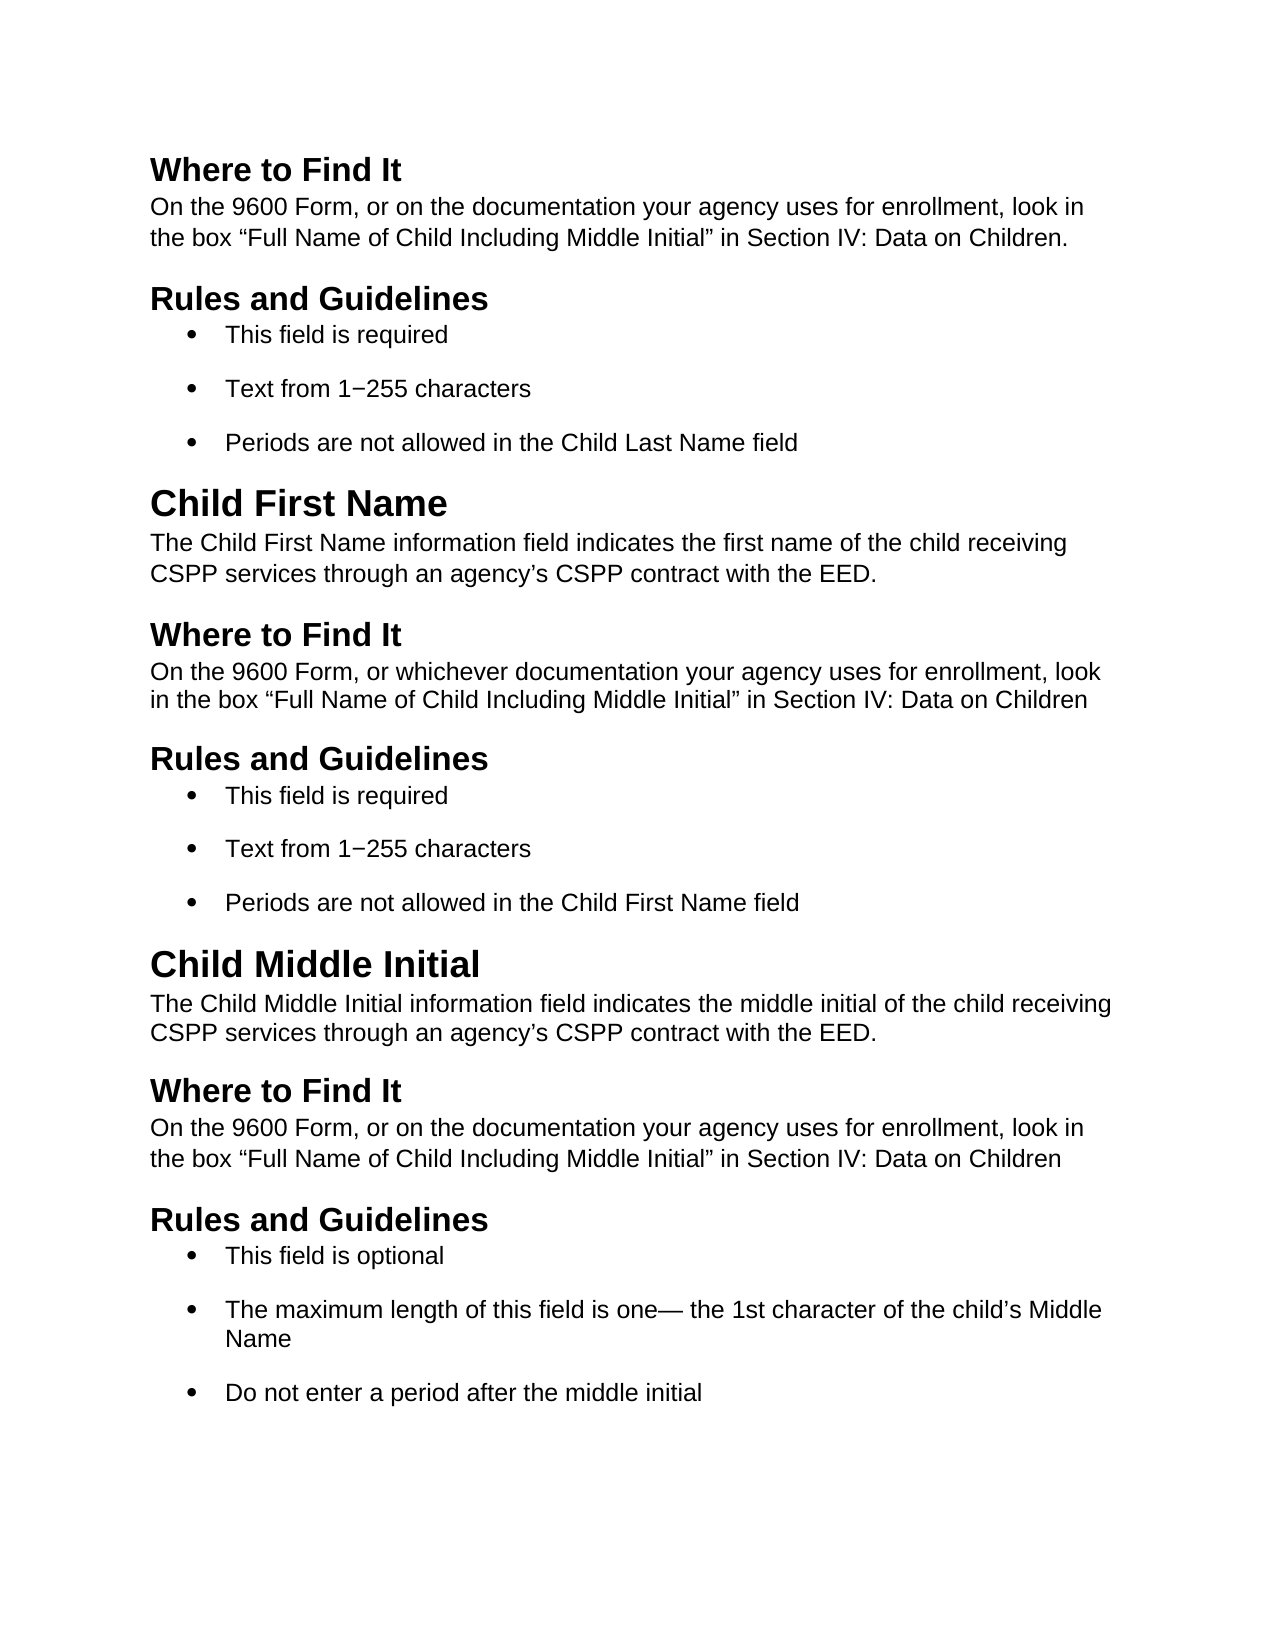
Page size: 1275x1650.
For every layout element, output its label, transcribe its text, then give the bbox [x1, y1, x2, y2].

list Text from 1−255 characters [187, 834, 1125, 863]
text On the 9600 Form, or whichever documentation your agency uses for enrollment, look in the box “Full Name of Child Including Middle Initial” in Section IV: Data on Children [150, 657, 1125, 714]
list Periods are not allowed in the Child First Name field [187, 888, 1125, 917]
list This field is required [187, 320, 1125, 349]
subtitle Child First Name [150, 482, 1125, 525]
list The maximum length of this field is one— the 1st character of the child’s Middle Name [187, 1295, 1125, 1353]
list Text from 1−255 characters [187, 374, 1125, 403]
text The Child First Name information field indicates the first name of the child receiving CSPP services through an agency’s CSPP contract with the EED. [150, 528, 1125, 588]
subtitle Where to Find It [150, 150, 1125, 188]
text The Child Middle Initial information field indicates the middle initial of the child receiving CSPP services through an agency’s CSPP contract with the EED. [150, 989, 1125, 1046]
subtitle Child Middle Initial [150, 942, 1125, 985]
list Do not enter a period after the middle initial [187, 1378, 1125, 1407]
subtitle Rules and Guidelines [150, 739, 1125, 778]
list Periods are not allowed in the Child Last Name field [187, 428, 1125, 457]
text On the 9600 Form, or on the documentation your agency uses for enrollment, look in the box “Full Name of Child Including Middle Initial” in Section IV: Data on Children [150, 1113, 1125, 1172]
text On the 9600 Form, or on the documentation your agency uses for enrollment, look in the box “Full Name of Child Including Middle Initial” in Section IV: Data on Children. [150, 191, 1125, 251]
subtitle Where to Find It [150, 1071, 1125, 1110]
list This field is optional [187, 1241, 1125, 1270]
subtitle Where to Find It [150, 615, 1125, 654]
subtitle Rules and Guidelines [150, 1200, 1125, 1238]
subtitle Rules and Guidelines [150, 278, 1125, 317]
list This field is required [187, 781, 1125, 809]
